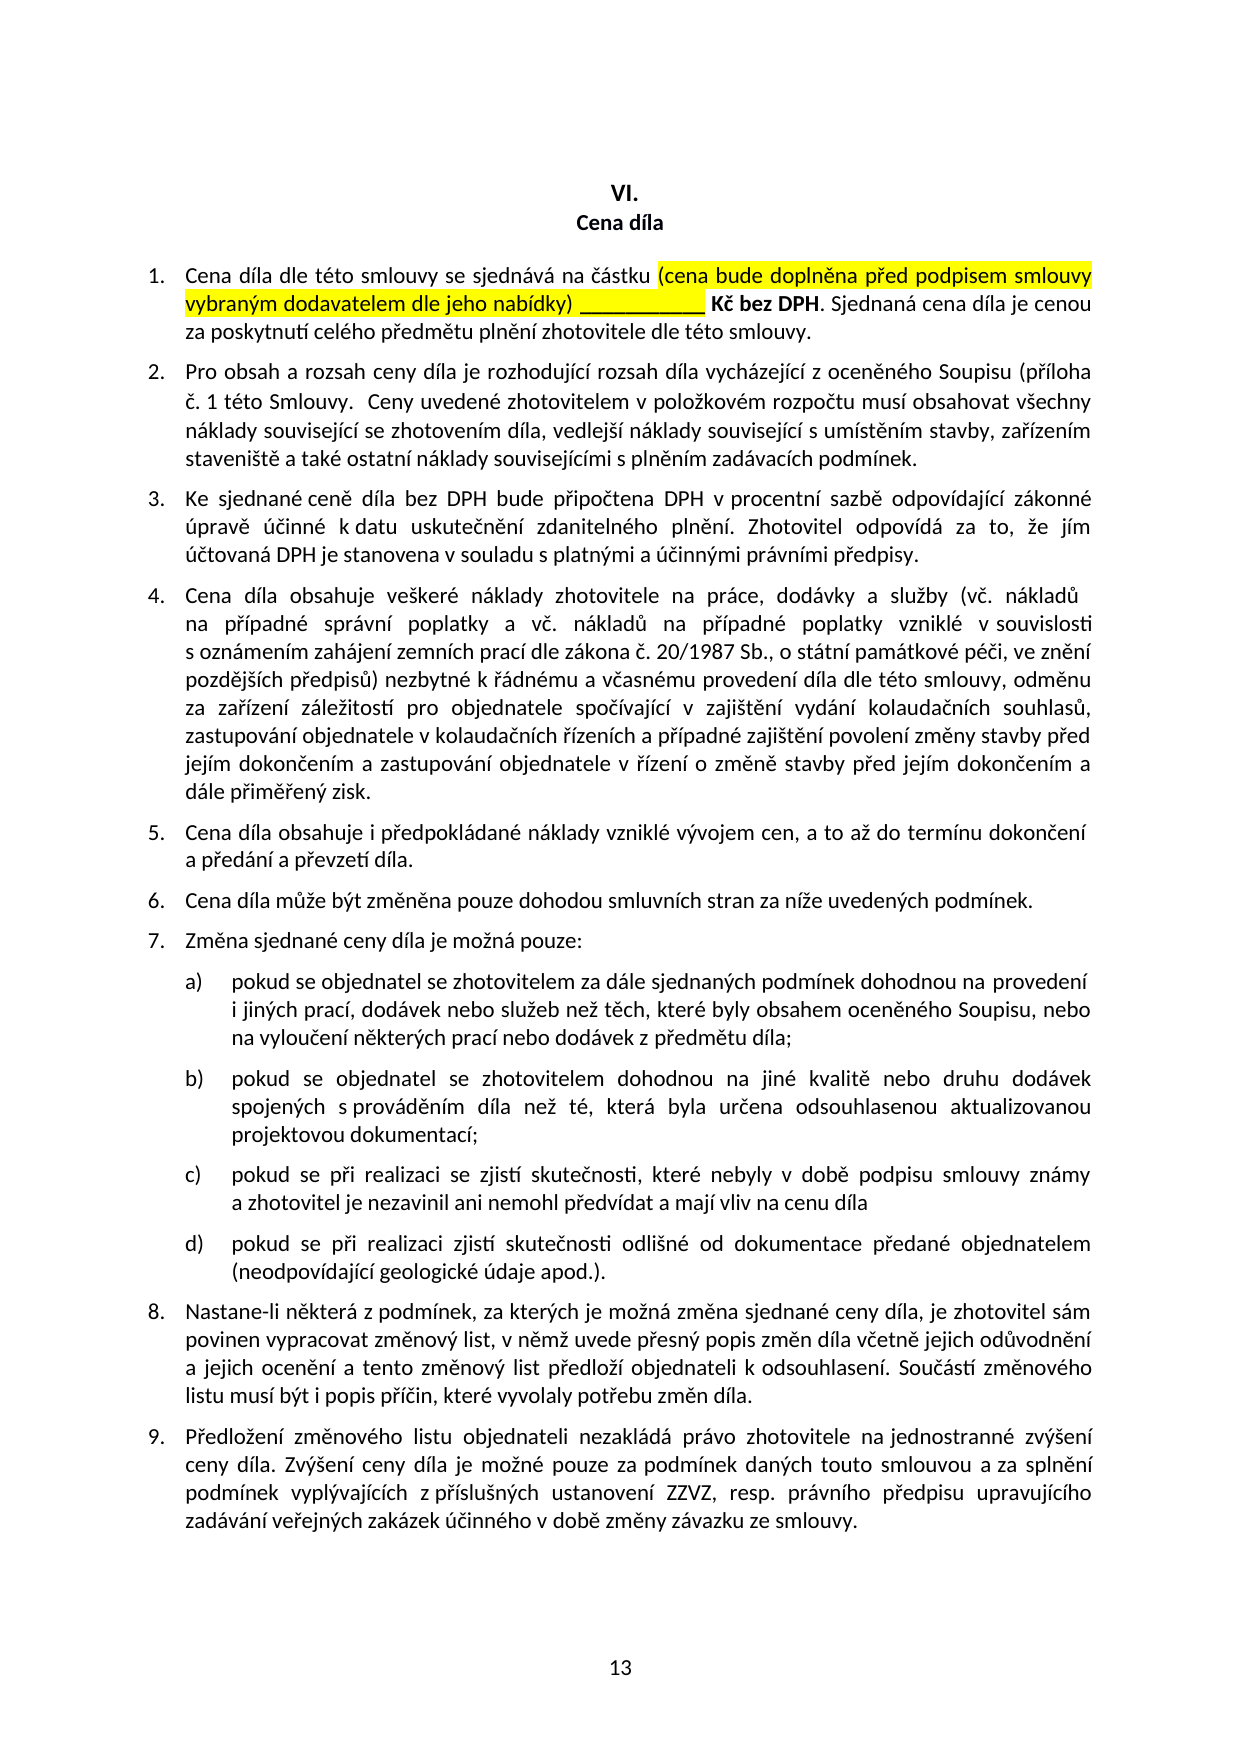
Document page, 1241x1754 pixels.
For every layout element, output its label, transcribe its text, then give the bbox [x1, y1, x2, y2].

list Nastane-li některá z podmínek, za kterých je možná změna sjednané ceny díla, je zhotovitel sám povinen vypracovat změnový list, v němž uvede přesný popis změn díla včetně jejich odůvodnění a jejich ocenění a tento změnový list předloží objednateli k odsouhlasení. Součástí změnového listu musí být i popis příčin, které vyvolaly potřebu změn díla. [148, 1297, 1093, 1409]
list Změna sjednané ceny díla je možná pouze: [148, 927, 1093, 955]
list pokud se při realizaci se zjistí skutečnosti, které nebyly v době podpisu smlouvy známy a zhotovitel je nezavinil ani nemohl předvídat a mají vliv na cenu díla [185, 1160, 1093, 1216]
list pokud se objednatel se zhotovitelem dohodnou na jiné kvalitě nebo druhu dodávek spojených s prováděním díla než té, která byla určena odsouhlasenou aktualizovanou projektovou dokumentací; [185, 1064, 1093, 1148]
list Cena díla obsahuje i předpokládané náklady vzniklé vývojem cen, a to až do termínu dokončení a předání a převzetí díla. [148, 818, 1093, 874]
list Cena díla dle této smlouvy se sjednává na částku (cena bude doplněna před podpisem smlouvy vybraným dodavatelem dle jeho nabídky) ___________ Kč bez DPH. Sjednaná cena díla je cenou za poskytnutí celého předmětu plnění zhotovitele dle této smlouvy. [148, 261, 1093, 345]
list Cena díla může být změněna pouze dohodou smluvních stran za níže uvedených podmínek. [148, 886, 1093, 914]
list pokud se při realizaci zjistí skutečnosti odlišné od dokumentace předané objednatelem (neodpovídající geologické údaje apod.). [185, 1229, 1093, 1285]
list Ke sjednané ceně díla bez DPH bude připočtena DPH v procentní sazbě odpovídající zákonné úpravě účinné k datu uskutečnění zdanitelného plnění. Zhotovitel odpovídá za to, že jím účtovaná DPH je stanovena v souladu s platnými a účinnými právními předpisy. [148, 484, 1093, 568]
list Cena díla obsahuje veškeré náklady zhotovitele na práce, dodávky a služby (vč. nákladů na případné správní poplatky a vč. nákladů na případné poplatky vzniklé v souvislosti s oznámením zahájení zemních prací dle zákona č. 20/1987 Sb., o státní památkové péči, ve znění pozdějších předpisů) nezbytné k řádnému a včasnému provedení díla dle této smlouvy, odměnu za zařízení záležitostí pro objednatele spočívající v zajištění vydání kolaudačních souhlasů, zastupování objednatele v kolaudačních řízeních a případné zajištění povolení změny stavby před jejím dokončením a zastupování objednatele v řízení o změně stavby před jejím dokončením a dále přiměřený zisk. [148, 581, 1093, 805]
text Cena díla [148, 208, 1093, 236]
list Pro obsah a rozsah ceny díla je rozhodující rozsah díla vycházející z oceněného Soupisu (příloha č. 1 této Smlouvy. Ceny uvedené zhotovitelem v položkovém rozpočtu musí obsahovat všechny náklady související se zhotovením díla, vedlejší náklady související s umístěním stavby, zařízením staveniště a také ostatní náklady souvisejícími s plněním zadávacích podmínek. [148, 357, 1093, 472]
list Předložení změnového listu objednateli nezakládá právo zhotovitele na jednostranné zvýšení ceny díla. Zvýšení ceny díla je možné pouze za podmínek daných touto smlouvou a za splnění podmínek vyplývajících z příslušných ustanovení ZZVZ, resp. právního předpisu upravujícího zadávání veřejných zakázek účinného v době změny závazku ze smlouvy. [148, 1422, 1093, 1534]
list pokud se objednatel se zhotovitelem za dále sjednaných podmínek dohodnou na provedení i jiných prací, dodávek nebo služeb než těch, které byly obsahem oceněného Soupisu, nebo na vyloučení některých prací nebo dodávek z předmětu díla; [185, 967, 1093, 1051]
